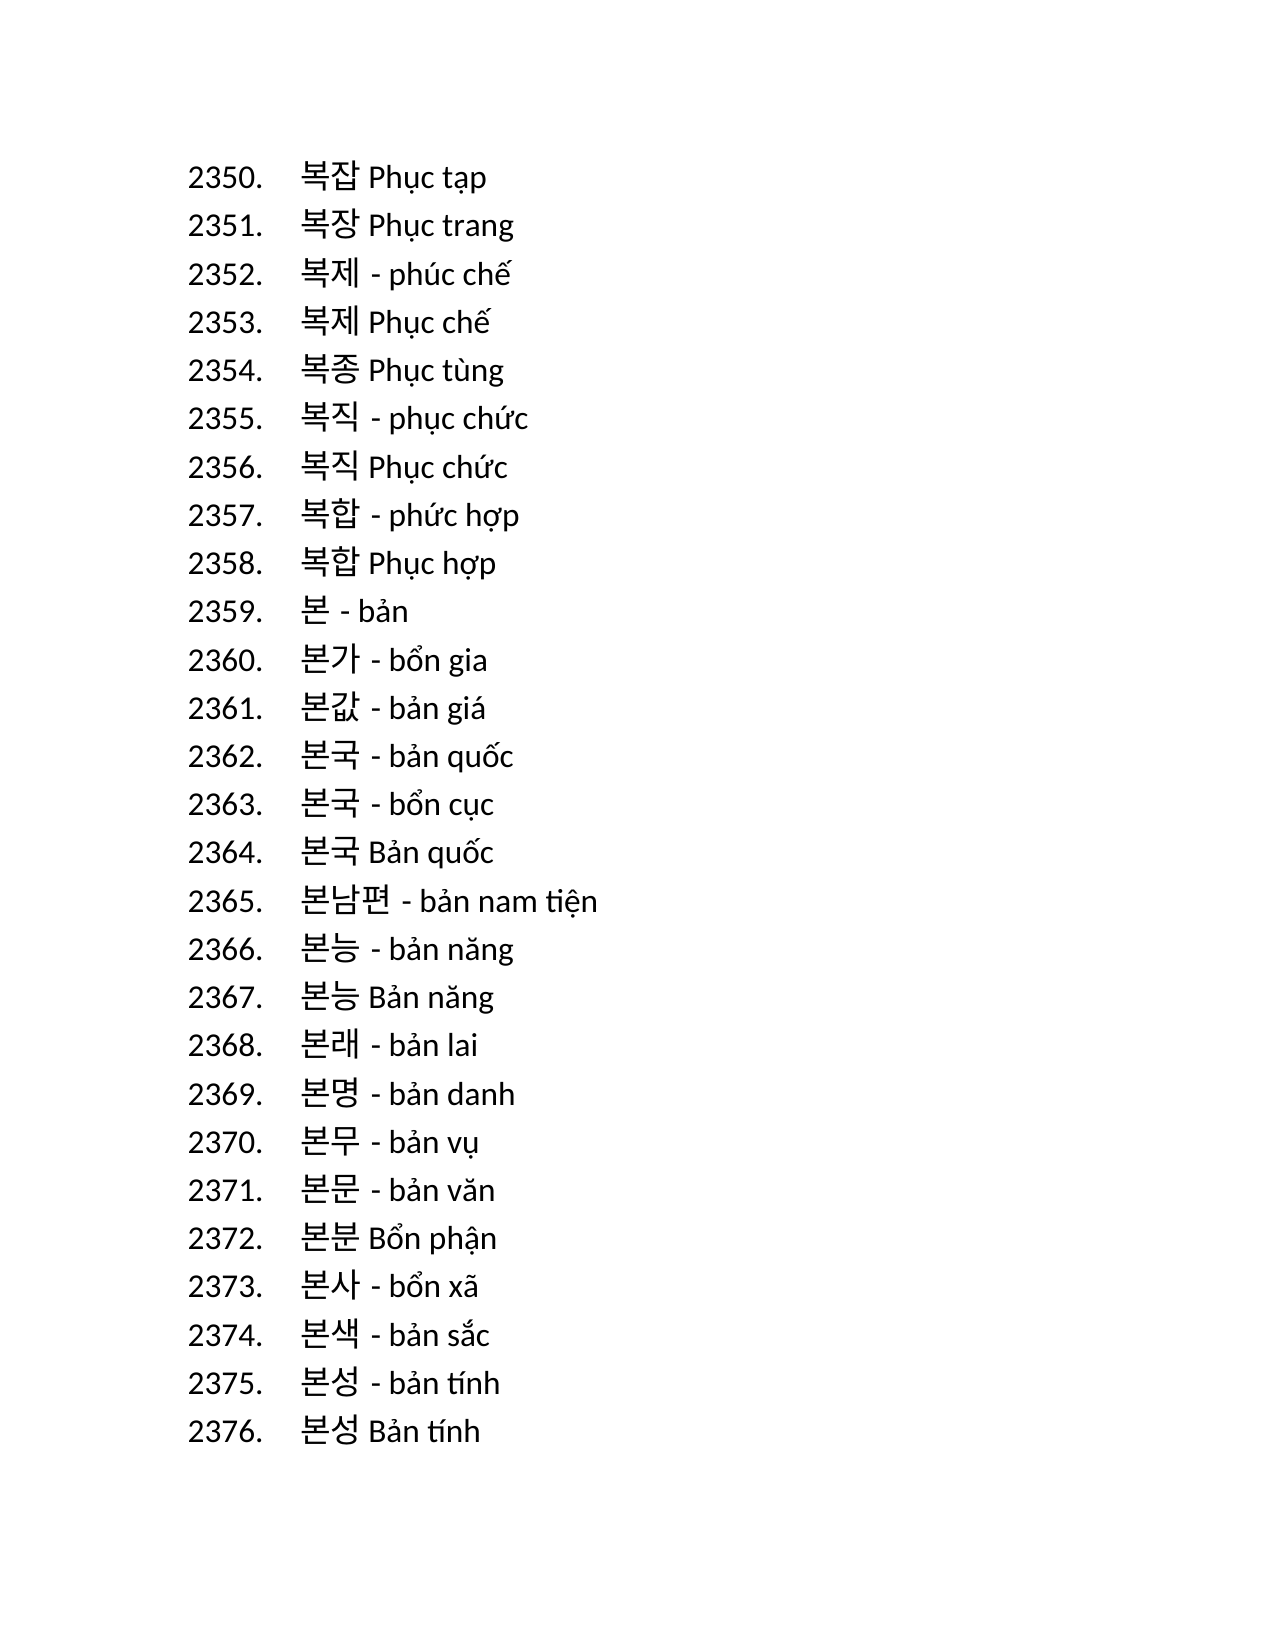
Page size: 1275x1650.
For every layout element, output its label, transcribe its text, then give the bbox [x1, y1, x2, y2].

list 복제Phục chế [187, 295, 1125, 343]
list 복직Phục chức [187, 439, 1125, 488]
list 복합 - phức hợp [187, 488, 1125, 536]
list 복종Phục tùng [187, 343, 1125, 391]
list 복합Phục hợp [187, 536, 1125, 584]
list 본가 - bổn gia [187, 632, 1125, 681]
list 복제 - phúc chế [187, 246, 1125, 295]
list 본 - bản [187, 584, 1125, 632]
list 복잡Phục tạp [187, 150, 1125, 198]
list 복직 - phục chức [187, 391, 1125, 439]
list 복장Phục trang [187, 198, 1125, 246]
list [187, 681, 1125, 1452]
